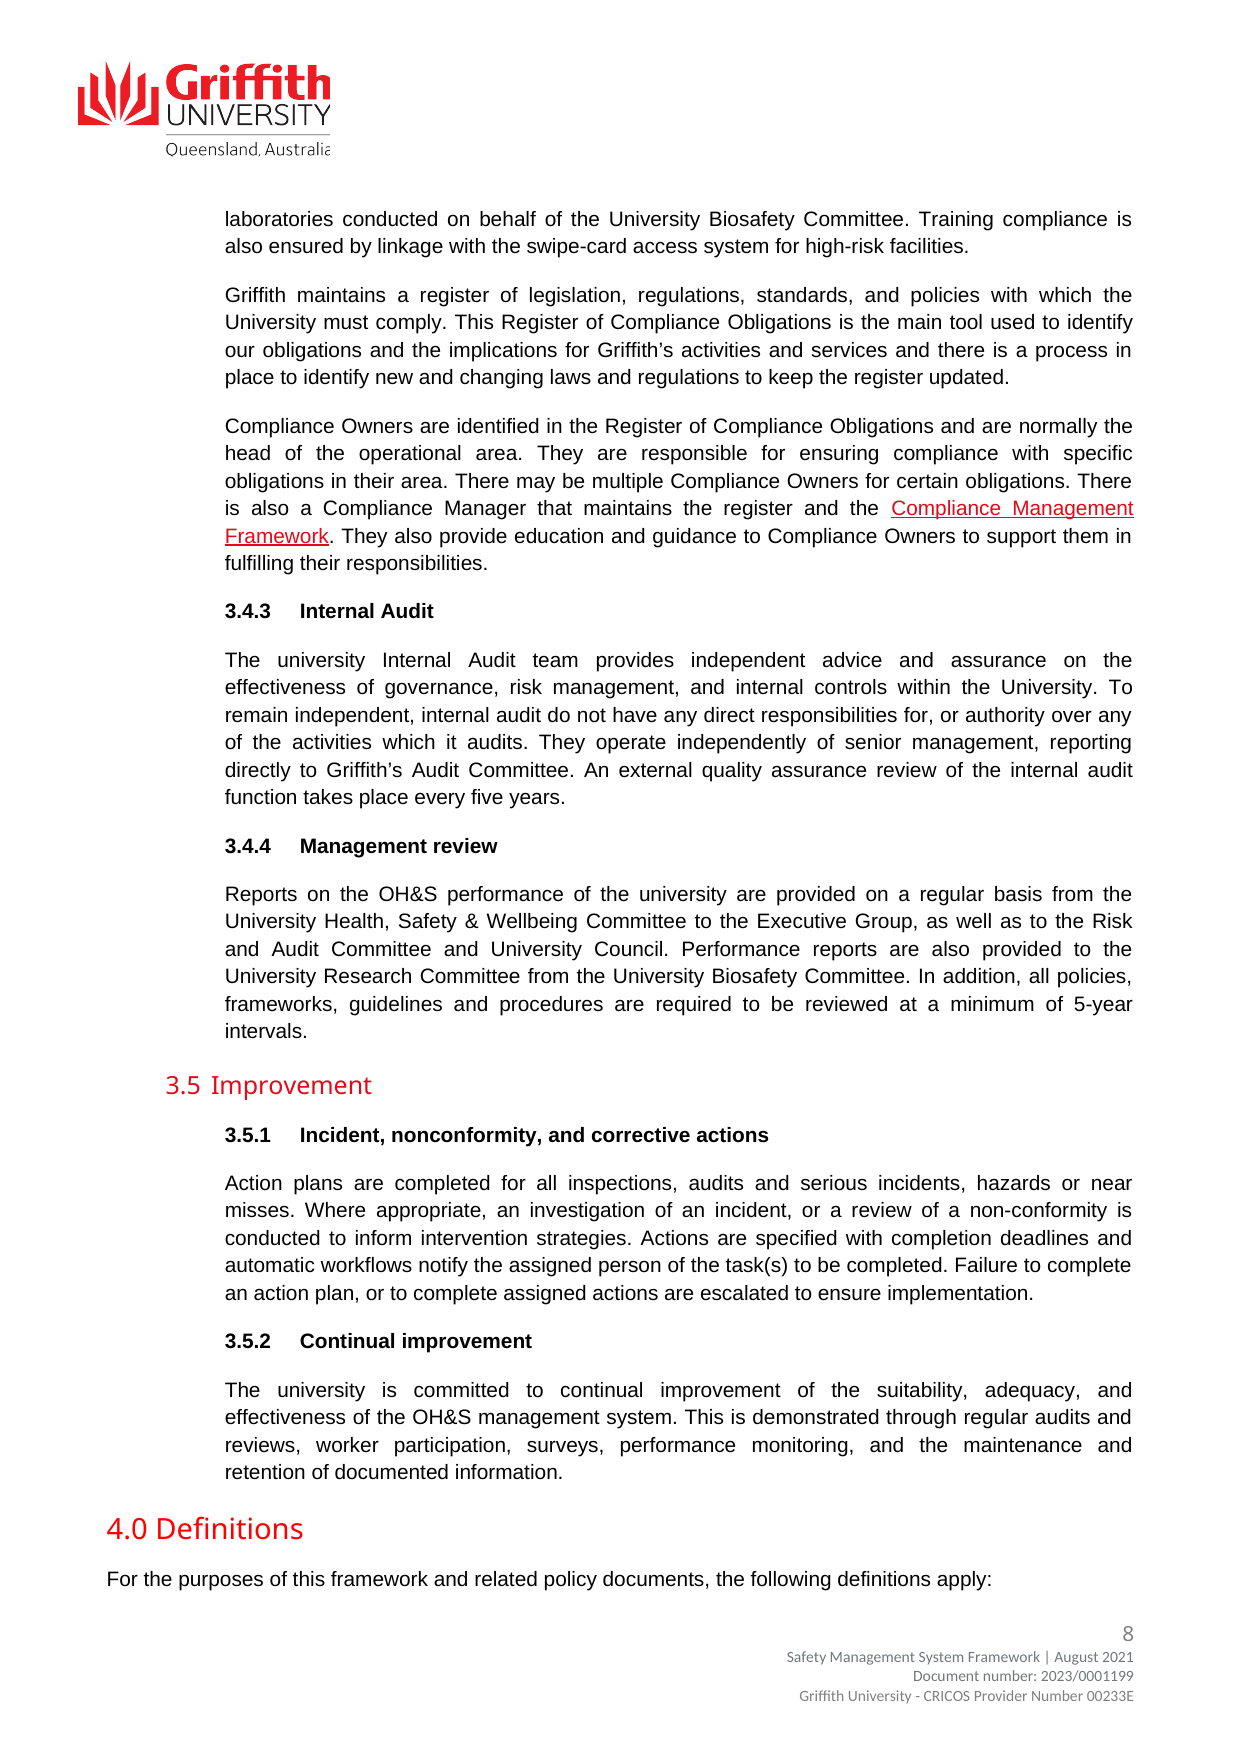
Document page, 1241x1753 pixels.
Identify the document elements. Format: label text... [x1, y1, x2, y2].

list Continual improvement [224, 1329, 1134, 1353]
subtitle Improvement [165, 1068, 1134, 1102]
list Management review [224, 833, 1134, 857]
text The university is committed to continual improvement of the suitability, adequacy, and effectiveness of the OH&S management system. This is demonstrated through regular audits and reviews, worker participation, surveys, performance monitoring, and the maintenance and retention of documented information. [224, 1377, 1134, 1484]
list Internal Audit [224, 599, 1134, 623]
text Action plans are completed for all inspections, audits and serious incidents, hazards or near misses. Where appropriate, an investigation of an incident, or a review of a non-conformity is conducted to inform intervention strategies. Actions are specified with completion deadlines and automatic workflows notify the assigned person of the task(s) to be completed. Failure to complete an action plan, or to complete assigned actions are escalated to ensure implementation. [224, 1171, 1134, 1305]
text Compliance Owners are identified in the Register of Compliance Obligations and are normally the head of the operational area. They are responsible for ensuring compliance with specific obligations in their area. There may be multiple Compliance Owners for certain obligations. There is also a Compliance Manager that maintains the register and the Compliance Management Framework. They also provide education and guidance to Compliance Owners to support them in fulfilling their responsibilities. [224, 413, 1134, 575]
text For the purposes of this framework and related policy documents, the following definitions apply: [106, 1566, 1134, 1590]
list Incident, nonconformity, and corrective actions [224, 1122, 1134, 1146]
subtitle 4.0 Definitions [106, 1508, 1134, 1548]
text Reports on the OH&S performance of the university are provided on a regular basis from the University Health, Safety & Wellbeing Committee to the Executive Group, as well as to the Risk and Audit Committee and University Council. Performance reports are also provided to the University Research Committee from the University Biosafety Committee. In addition, all policies, frameworks, guidelines and procedures are required to be reviewed at a minimum of 5-year intervals. [224, 882, 1134, 1043]
text The university Internal Audit team provides independent advice and assurance on the effectiveness of governance, risk management, and internal controls within the University. To remain independent, internal audit do not have any direct responsibilities for, or authority over any of the activities which it audits. They operate independently of senior management, reporting directly to Griffith’s Audit Committee. An external quality assurance review of the internal audit function takes place every five years. [224, 648, 1134, 809]
picture [77, 60, 330, 157]
text Griffith maintains a register of legislation, regulations, standards, and policies with which the University must comply. This Register of Compliance Obligations is the main tool used to identify our obligations and the implications for Griffith’s activities and services and there is a process in place to identify new and changing laws and regulations to keep the register updated. [224, 283, 1134, 389]
